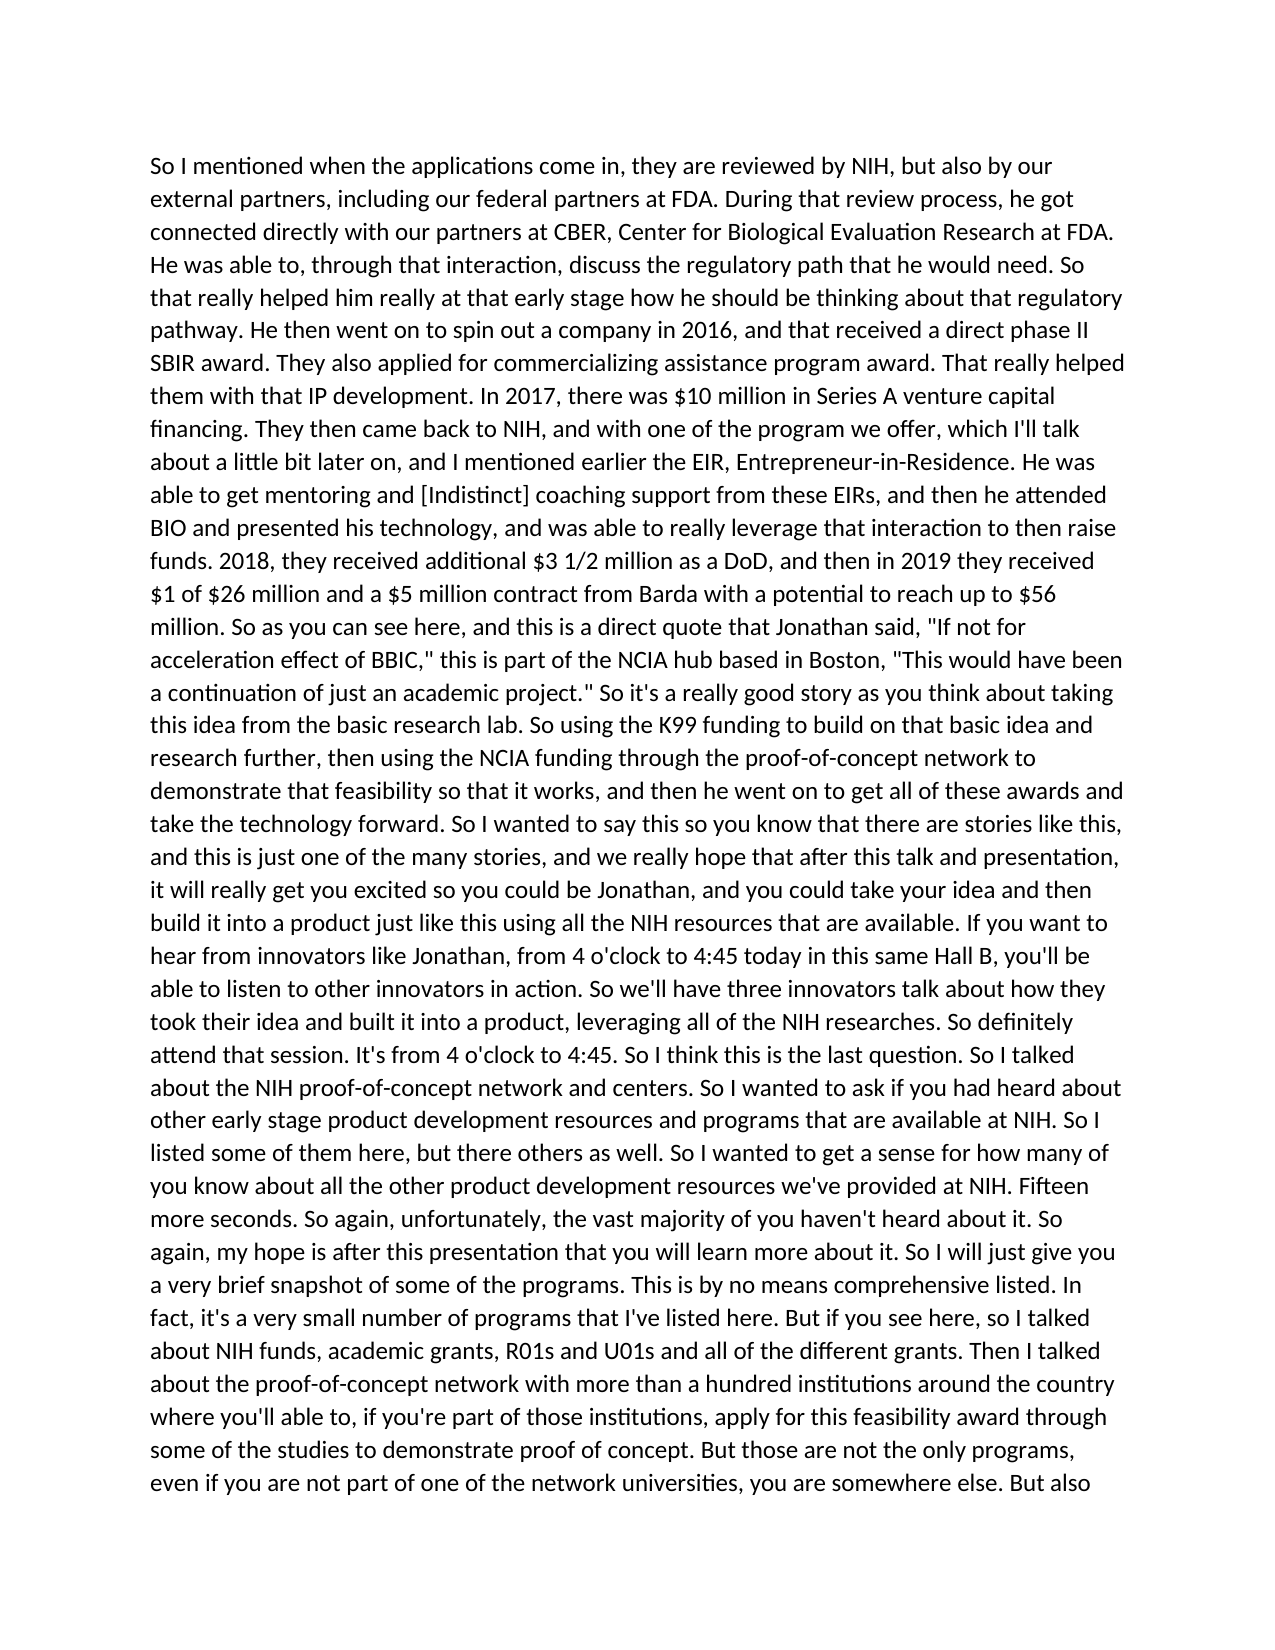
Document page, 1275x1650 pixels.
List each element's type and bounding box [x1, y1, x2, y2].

text [150, 150, 1125, 1497]
